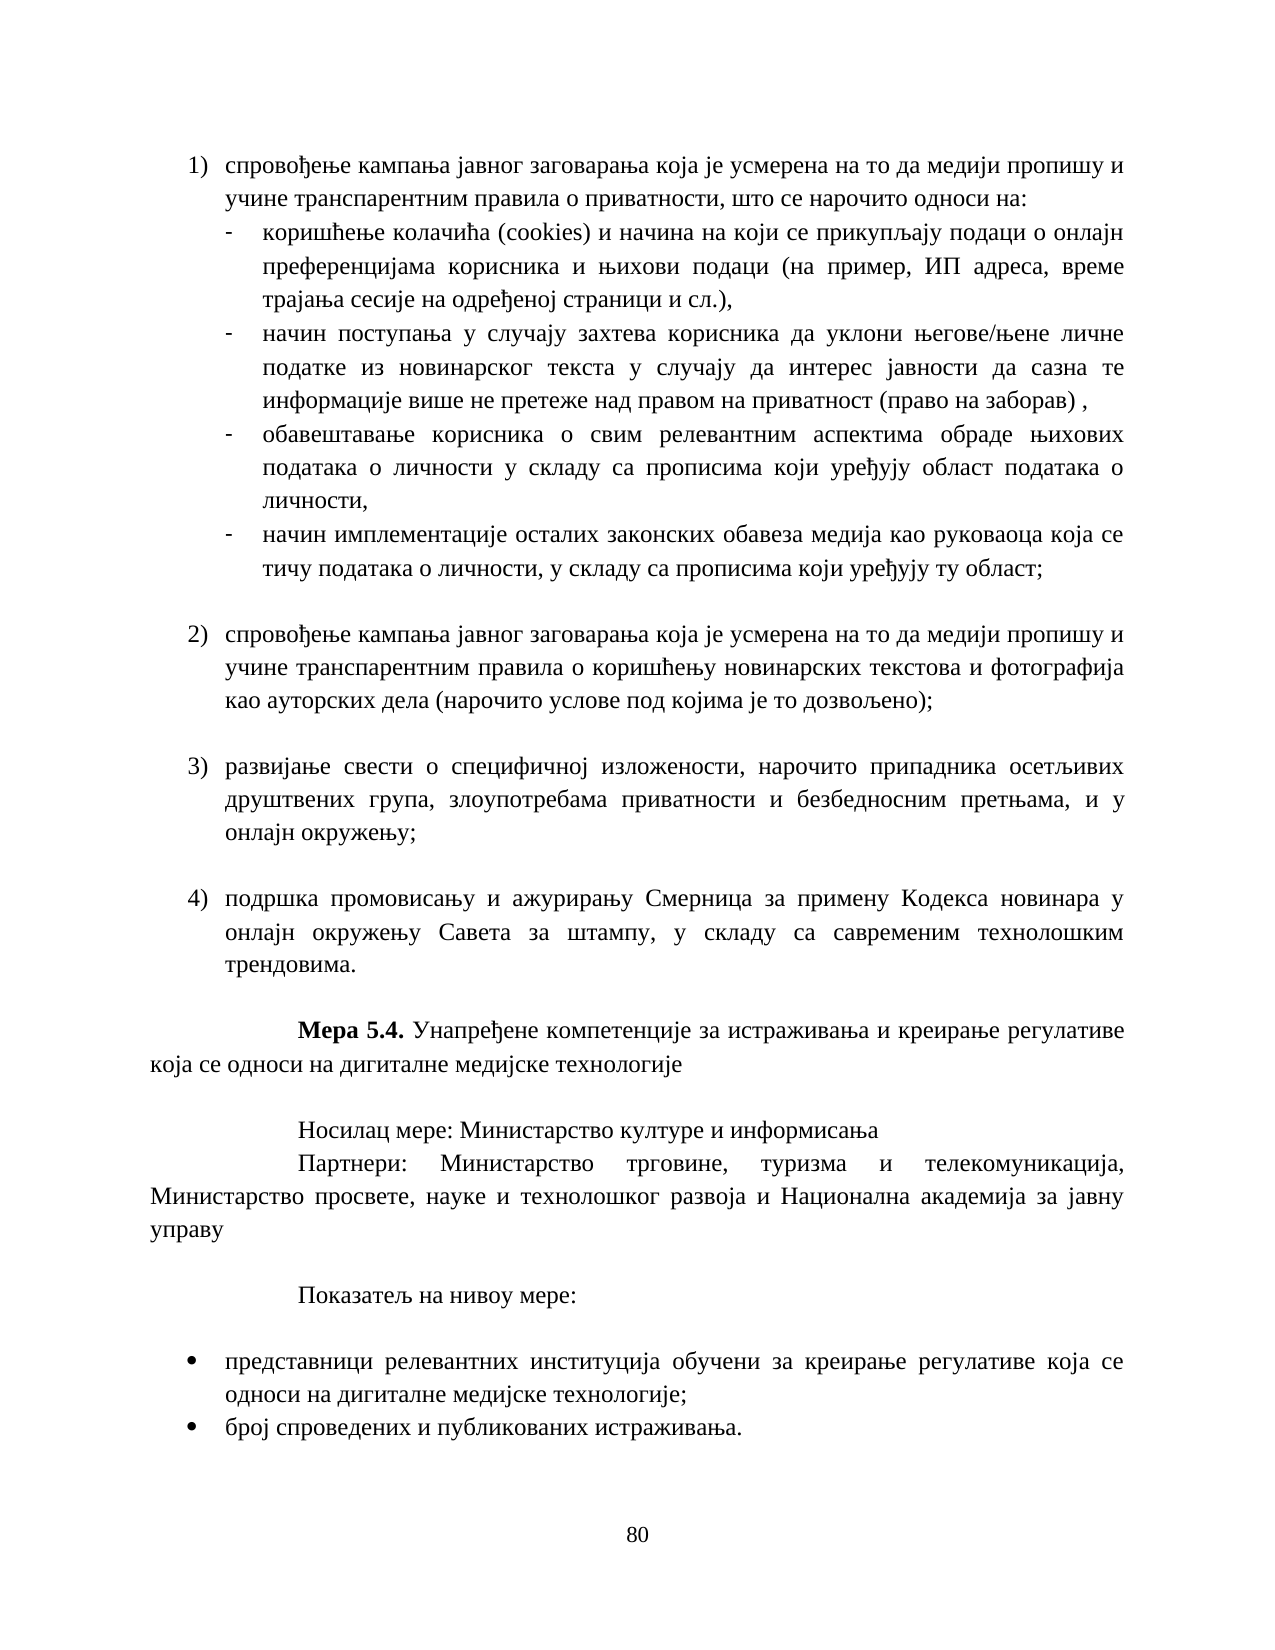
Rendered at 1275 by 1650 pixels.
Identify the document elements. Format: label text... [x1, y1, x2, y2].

list представници релевантних институција обучени за креирање регулативе која се односи на дигиталне медијске технологије; [187, 1346, 1125, 1408]
list начин имплементације осталих законских обавеза медија као руковаоца која се тичу података о личности, у складу са прописима који уређују ту област; [225, 518, 1125, 582]
text Мера 5.4. Унапређене компетенције за истраживања и креирање регулативе која се односи на дигиталне медијске технологије [150, 1016, 1125, 1077]
list подршка промовисању и ажурирању Смерница за примену Кодекса новинара у онлајн окружењу Савета за штампу, у складу са савременим технолошким трендовима. [187, 883, 1125, 978]
list начин поступања у случају захтева корисника да уклони његове/њене личне податке из новинарског текста у случају да интерес јавности да сазна те информације више не претеже над правом на приватност (право на заборав) , [225, 317, 1125, 413]
text Показатељ на нивоу мере: [150, 1280, 1125, 1308]
list број спроведених и публикованих истраживања. [187, 1412, 1125, 1441]
list коришћење колачића (cookies) и начина на који се прикупљају подаци о онлајн преференцијама корисника и њихови подаци (на пример, ИП адреса, време трајања сесије на одређеној страници и сл.), [225, 216, 1125, 313]
list спровођење кампања јавног заговарања која је усмерена на то да медији пропишу и учине транспарентним правила о коришћењу новинарских текстова и фотографија као ауторских дела (нарочито услове под којима је то дозвољено); [187, 619, 1125, 714]
text Партнери: Министарство трговине, туризма и телекомуникација, Министарство просвете, науке и технолошког развоја и Национална академија за јавну управу [150, 1148, 1125, 1242]
list обавештавање корисника о свим релевантним аспектима обраде њихових података о личности у складу са прописима који уређују област података о личности, [225, 418, 1125, 514]
list развијање свести о специфичној изложености, нарочито припадника осетљивих друштвених група, злоупотребама приватности и безбедносним претњама, и у онлајн окружењу; [187, 751, 1125, 846]
list спровођење кампања јавног заговарања која је усмерена на то да медији пропишу и учине транспарентним правила о приватности, што се нарочито односи на: [187, 150, 1125, 212]
text Носилац мере: Министарство културе и информисања [150, 1115, 1125, 1143]
